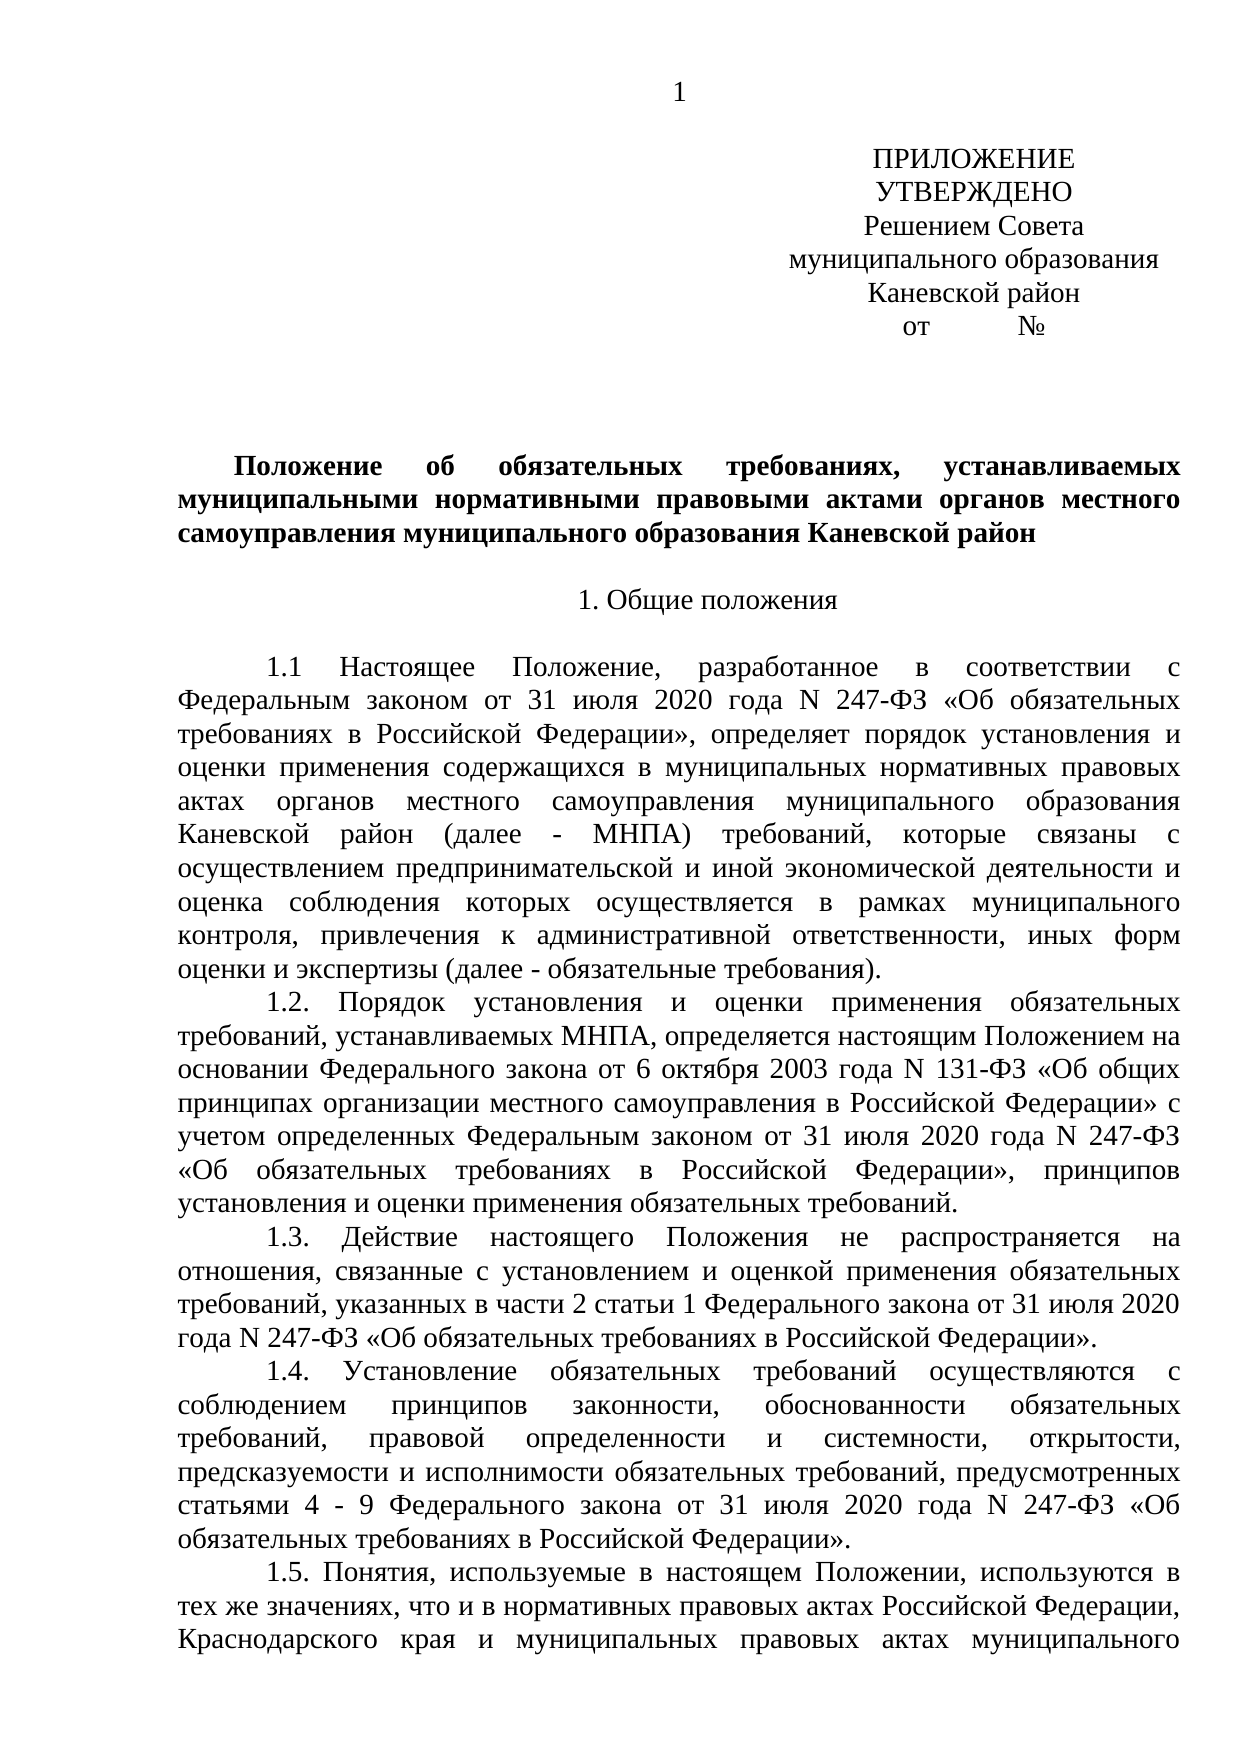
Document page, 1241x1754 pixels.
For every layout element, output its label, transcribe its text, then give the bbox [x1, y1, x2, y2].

table_header ПРИЛОЖЕНИЕ УТВЕРЖДЕНО Решением Совета муниципального образования Каневской район от № [753, 141, 1195, 342]
text 1.1 Настоящее Положение, разработанное в соответствии с Федеральным законом от 31 июля 2020 года N 247-ФЗ «Об обязательных требованиях в Российской Федерации», определяет порядок установления и оценки применения содержащихся в муниципальных нормативных правовых актах органов местного самоуправления муниципального образования Каневской район (далее - МНПА) требований, которые связаны с осуществлением предпринимательской и иной экономической деятельности и оценка соблюдения которых осуществляется в рамках муниципального контроля, привлечения к административной ответственности, иных форм оценки и экспертизы (далее - обязательные требования). [177, 649, 1181, 984]
text 1.4. Установление обязательных требований осуществляются с соблюдением принципов законности, обоснованности обязательных требований, правовой определенности и системности, открытости, предсказуемости и исполнимости обязательных требований, предусмотренных статьями 4 - 9 Федерального закона от 31 июля 2020 года N 247-ФЗ «Об обязательных требованиях в Российской Федерации». [177, 1353, 1181, 1554]
text Положение об обязательных требованиях, устанавливаемых муниципальными нормативными правовыми актами органов местного самоуправления муниципального образования Каневской район [177, 448, 1181, 548]
text 1.2. Порядок установления и оценки применения обязательных требований, устанавливаемых МНПА, определяется настоящим Положением на основании Федерального закона от 6 октября 2003 года N 131-ФЗ «Об общих принципах организации местного самоуправления в Российской Федерации» с учетом определенных Федеральным законом от 31 июля 2020 года N 247-ФЗ «Об обязательных требованиях в Российской Федерации», принципов установления и оценки применения обязательных требований. [177, 984, 1181, 1219]
text 1.3. Действие настоящего Положения не распространяется на отношения, связанные с установлением и оценкой применения обязательных требований, указанных в части 2 статьи 1 Федерального закона от 31 июля 2020 года N 247-ФЗ «Об обязательных требованиях в Российской Федерации». [177, 1219, 1181, 1353]
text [177, 1554, 1181, 1655]
text 1. Общие положения [177, 582, 1181, 615]
